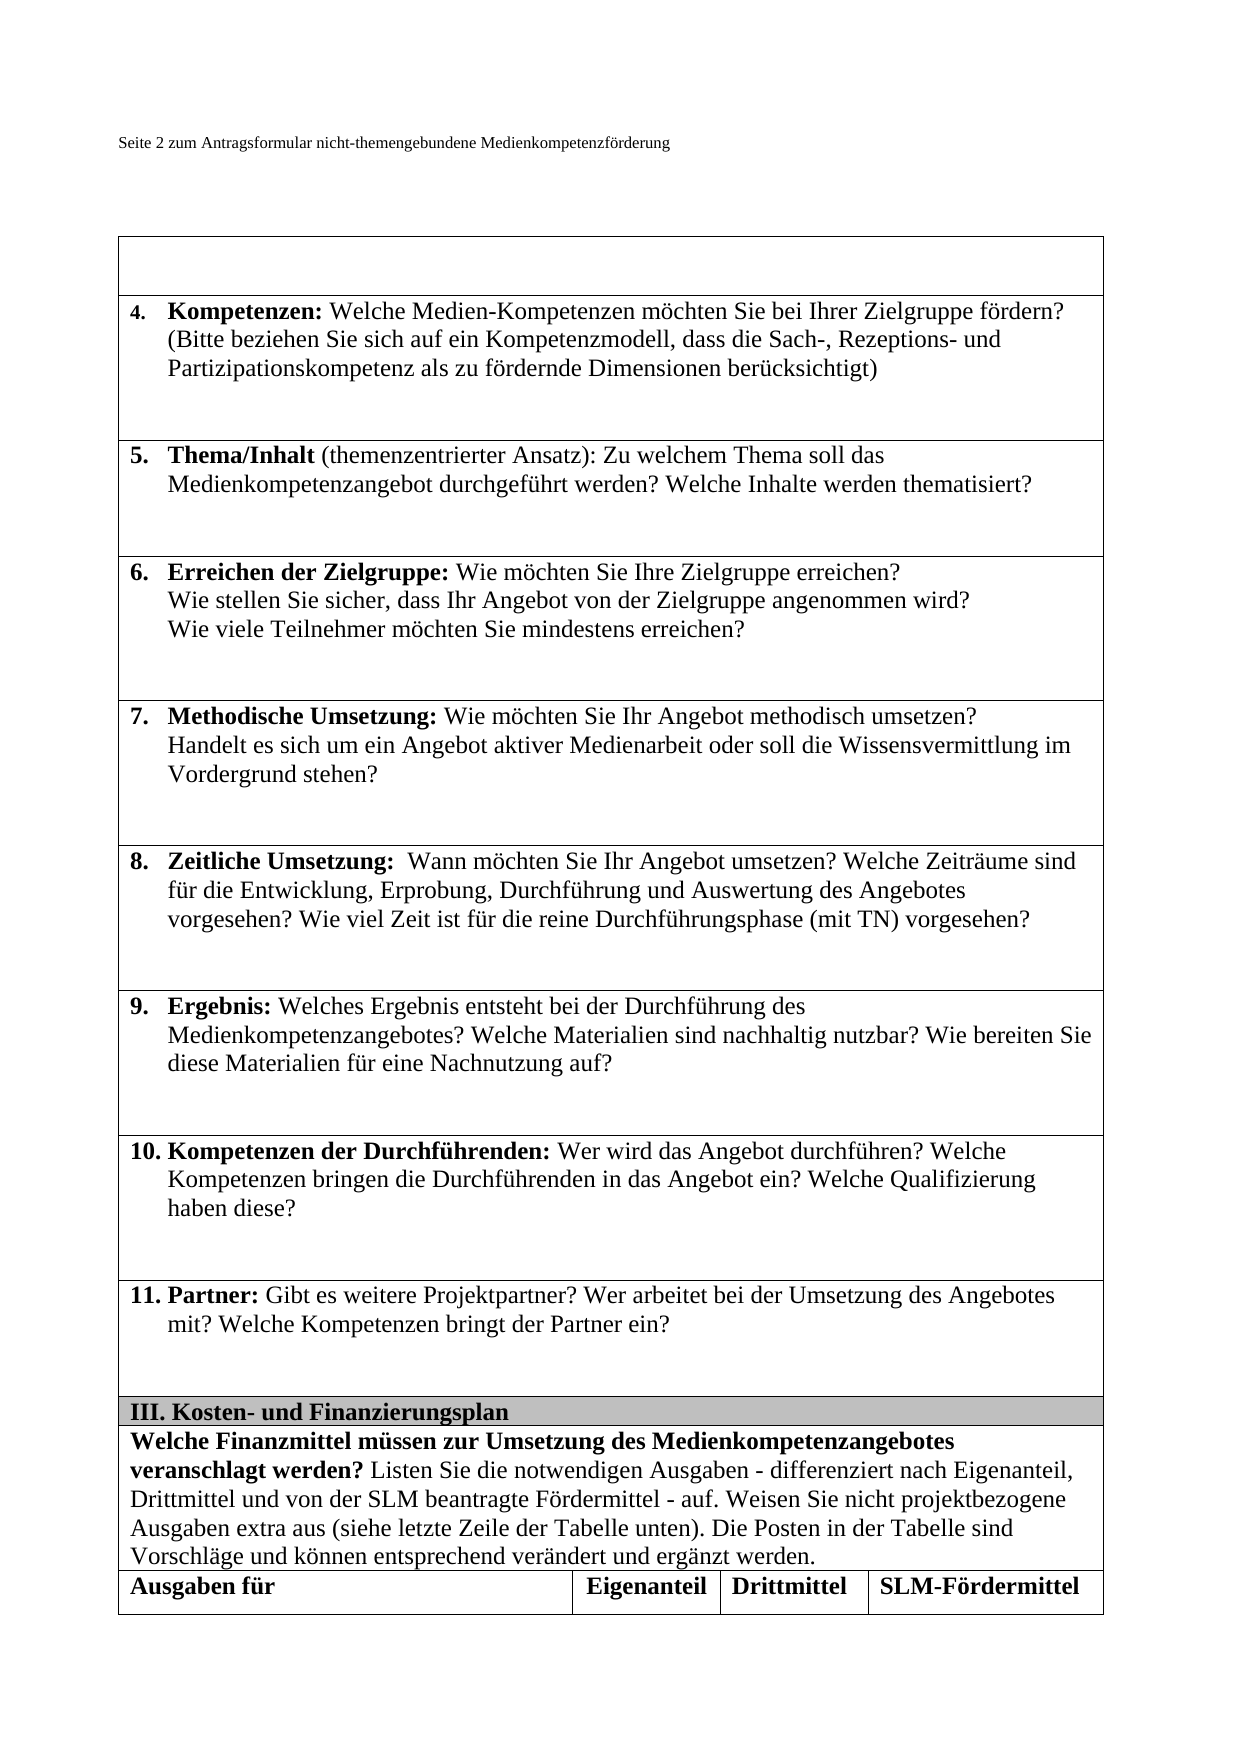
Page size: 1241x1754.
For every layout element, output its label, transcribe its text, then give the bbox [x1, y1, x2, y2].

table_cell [119, 237, 1103, 295]
table_cell Erreichen der Zielgruppe: Wie möchten Sie Ihre Zielgruppe erreichen? Wie stellen Sie sicher, dass Ihr Angebot von der Zielgruppe angenommen wird? Wie viele Teilnehmer möchten Sie mindestens erreichen? [119, 557, 1103, 700]
table_cell Ausgaben für [119, 1571, 572, 1614]
table_cell Kompetenzen: Welche Medien-Kompetenzen möchten Sie bei Ihrer Zielgruppe fördern? (Bitte beziehen Sie sich auf ein Kompetenzmodell, dass die Sach-, Rezeptions- und Partizipationskompetenz als zu fördernde Dimensionen berücksichtigt) [119, 296, 1103, 439]
table_cell III. Kosten- und Finanzierungsplan [119, 1397, 1103, 1425]
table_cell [721, 1571, 868, 1614]
table_cell Methodische Umsetzung: Wie möchten Sie Ihr Angebot methodisch umsetzen? Handelt es sich um ein Angebot aktiver Medienarbeit oder soll die Wissensvermittlung im Vordergrund stehen? [119, 701, 1103, 845]
table_cell Ergebnis: Welches Ergebnis entsteht bei der Durchführung des Medienkompetenzangebotes? Welche Materialien sind nachhaltig nutzbar? Wie bereiten Sie diese Materialien für eine Nachnutzung auf? [119, 991, 1103, 1135]
table_cell Thema/Inhalt (themenzentrierter Ansatz): Zu welchem Thema soll das Medienkompetenzangebot durchgeführt werden? Welche Inhalte werden thematisiert? [119, 441, 1103, 556]
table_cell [573, 1571, 720, 1614]
table_cell Zeitliche Umsetzung: Wann möchten Sie Ihr Angebot umsetzen? Welche Zeiträume sind für die Entwicklung, Erprobung, Durchführung und Auswertung des Angebotes vorgesehen? Wie viel Zeit ist für die reine Durchführungsphase (mit TN) vorgesehen? [119, 846, 1103, 990]
table_cell Partner: Gibt es weitere Projektpartner? Wer arbeitet bei der Umsetzung des Angebotes mit? Welche Kompetenzen bringt der Partner ein? [119, 1281, 1103, 1396]
table_cell Welche Finanzmittel müssen zur Umsetzung des Medienkompetenzangebotes veranschlagt werden? Listen Sie die notwendigen Ausgaben - differenziert nach Eigenanteil, Drittmittel und von der SLM beantragte Fördermittel - auf. Weisen Sie nicht projektbezogene Ausgaben extra aus (siehe letzte Zeile der Tabelle unten). Die Posten in der Tabelle sind Vorschläge und können entsprechend verändert und ergänzt werden. [119, 1426, 1103, 1570]
table_cell Kompetenzen der Durchführenden: Wer wird das Angebot durchführen? Welche Kompetenzen bringen die Durchführenden in das Angebot ein? Welche Qualifizierung haben diese? [119, 1136, 1103, 1279]
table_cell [869, 1571, 1103, 1614]
